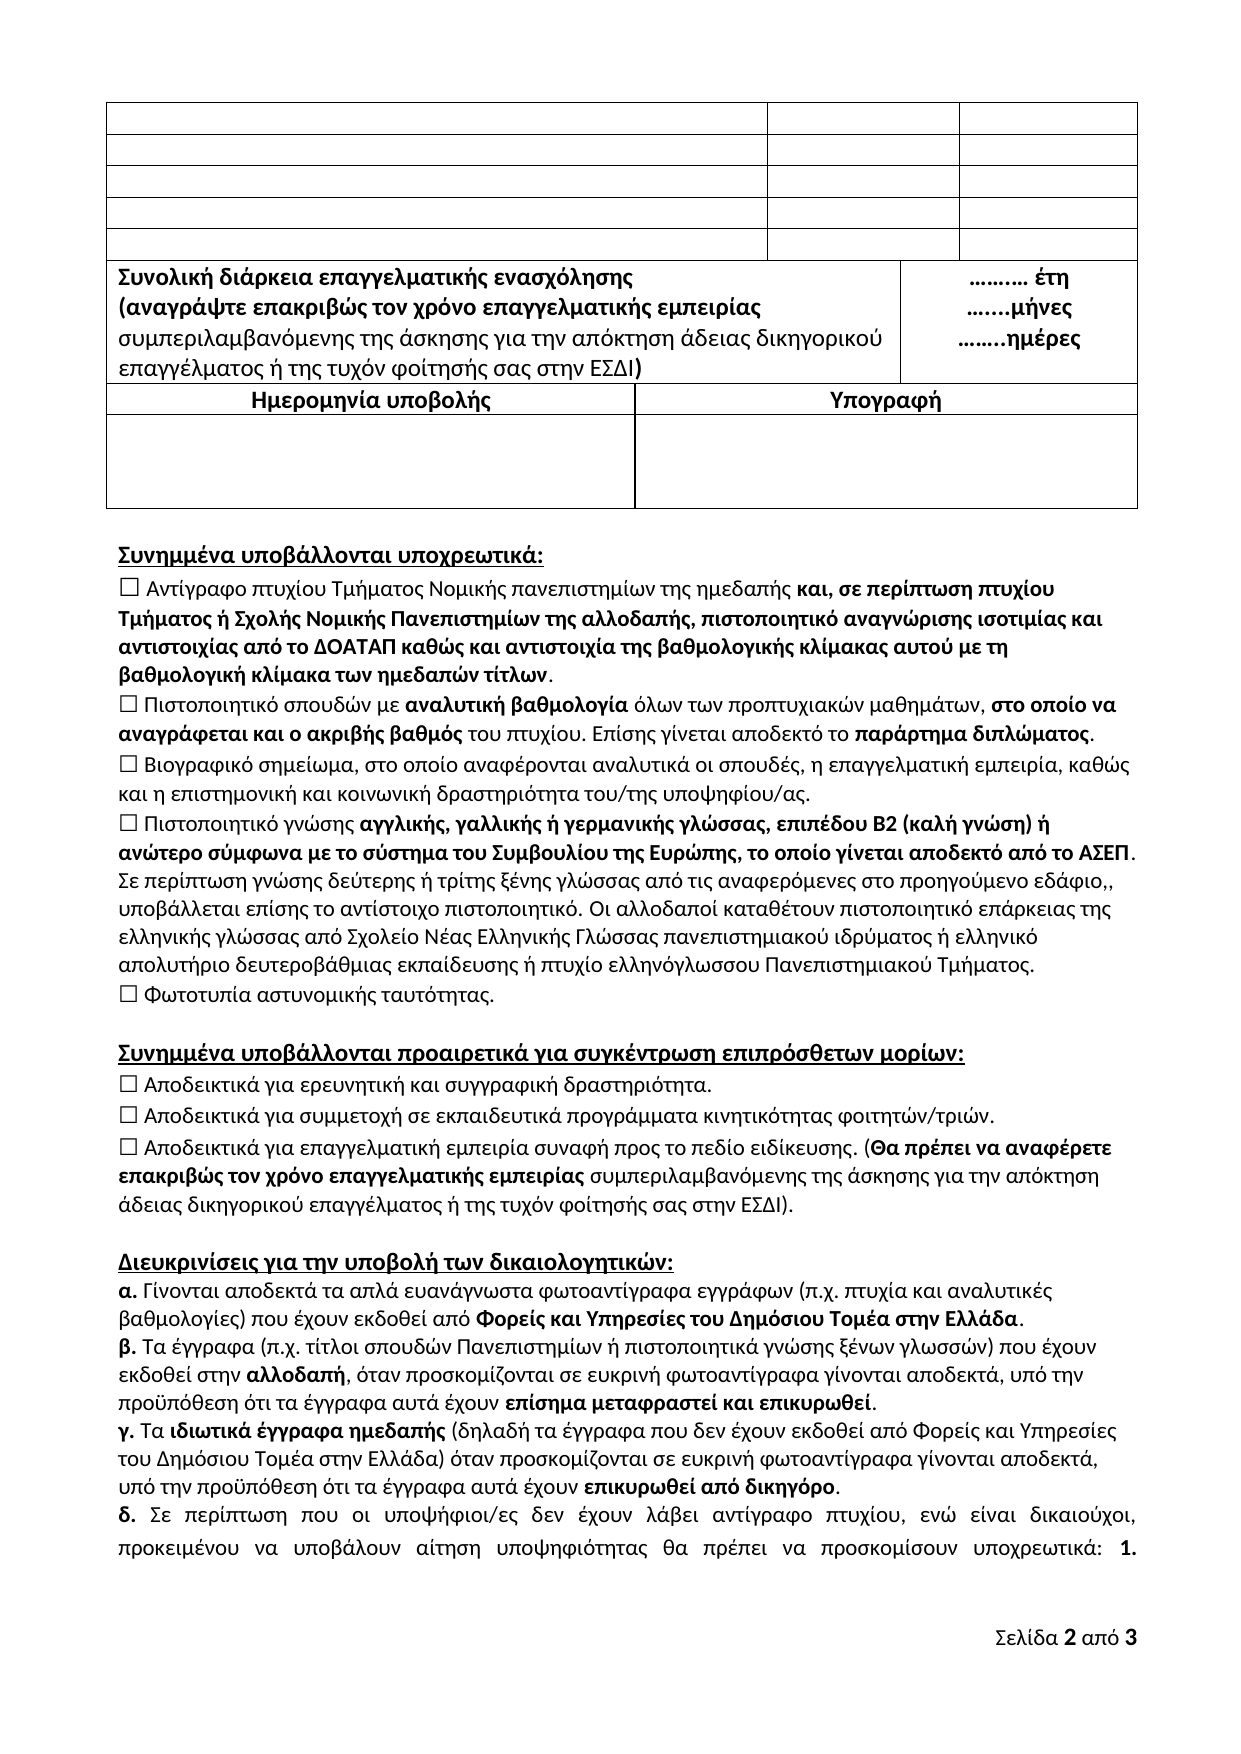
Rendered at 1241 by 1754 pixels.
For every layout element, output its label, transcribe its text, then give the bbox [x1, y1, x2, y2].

text Αποδεικτικά για επαγγελματική εμπειρία συναφή προς το πεδίο ειδίκευσης. (Θα πρέπει να αναφέρετε επακριβώς τον χρόνο επαγγελματικής εμπειρίας συμπεριλαμβανόμενης της άσκησης για την απόκτηση άδειας δικηγορικού επαγγέλματος ή της τυχόν φοίτησής σας στην ΕΣΔΙ). [118, 1130, 1137, 1218]
table_cell [107, 135, 767, 165]
table_cell [960, 103, 1137, 133]
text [118, 1500, 1137, 1561]
text Πιστοποιητικό γνώσης αγγλικής, γαλλικής ή γερμανικής γλώσσας, επιπέδου Β2 (καλή γνώση) ή ανώτερο σύμφωνα με το σύστημα του Συμβουλίου της Ευρώπης, το οποίο γίνεται αποδεκτό από το ΑΣΕΠ. Σε περίπτωση γνώσης δεύτερης ή τρίτης ξένης γλώσσας από τις αναφερόμενες στο προηγούμενο εδάφιο,, υποβάλλεται επίσης το αντίστοιχο πιστοποιητικό. Οι αλλοδαποί καταθέτουν πιστοποιητικό επάρκειας της ελληνικής γλώσσας από Σχολείο Νέας Ελληνικής Γλώσσας πανεπιστημιακού ιδρύματος ή ελληνικό απολυτήριο δευτεροβάθμιας εκπαίδευσης ή πτυχίο ελληνόγλωσσου Πανεπιστημιακού Τμήματος. [118, 807, 1137, 978]
text Συνημμένα υποβάλλονται υποχρεωτικά: [118, 539, 1137, 570]
table_cell Υπογραφή [636, 384, 1137, 414]
table_cell [960, 229, 1137, 260]
table_cell [768, 198, 959, 228]
table_cell [960, 135, 1137, 165]
table_cell [768, 103, 959, 133]
list γ. Τα ιδιωτικά έγγραφα ημεδαπής (δηλαδή τα έγγραφα που δεν έχουν εκδοθεί από Φορείς και Υπηρεσίες του Δημόσιου Τομέα στην Ελλάδα) όταν προσκομίζονται σε ευκρινή φωτοαντίγραφα γίνονται αποδεκτά, υπό την προϋπόθεση ότι τα έγγραφα αυτά έχουν επικυρωθεί από δικηγόρο. [118, 1416, 1137, 1500]
text Αποδεικτικά για ερευνητική και συγγραφική δραστηριότητα. [118, 1068, 1137, 1099]
table_cell [107, 415, 634, 508]
list α. Γίνονται αποδεκτά τα απλά ευανάγνωστα φωτοαντίγραφα εγγράφων (π.χ. πτυχία και αναλυτικές βαθμολογίες) που έχουν εκδοθεί από Φορείς και Υπηρεσίες του Δημόσιου Τομέα στην Ελλάδα. [118, 1276, 1137, 1332]
text Αποδεικτικά για συμμετοχή σε εκπαιδευτικά προγράμματα κινητικότητας φοιτητών/τριών. [118, 1099, 1137, 1130]
text Αντίγραφο πτυχίου Τμήματος Νομικής πανεπιστημίων της ημεδαπής και, σε περίπτωση πτυχίου Τμήματος ή Σχολής Νομικής Πανεπιστημίων της αλλοδαπής, πιστοποιητικό αναγνώρισης ισοτιμίας και αντιστοιχίας από το ΔΟΑΤΑΠ καθώς και αντιστοιχία της βαθμολογικής κλίμακας αυτού με τη βαθμολογική κλίμακα των ημεδαπών τίτλων. [118, 570, 1137, 688]
text Πιστοποιητικό σπουδών με αναλυτική βαθμολογία όλων των προπτυχιακών μαθημάτων, στο οποίο να αναγράφεται και ο ακριβής βαθμός του πτυχίου. Επίσης γίνεται αποδεκτό το παράρτημα διπλώματος. [118, 688, 1137, 747]
table_cell [107, 166, 767, 197]
table_cell [107, 103, 767, 133]
table_cell [768, 135, 959, 165]
table_cell …….… έτη …....μήνες ……..ημέρες [901, 261, 1137, 383]
table_cell Συνολική διάρκεια επαγγελματικής ενασχόλησης (αναγράψτε επακριβώς τον χρόνο επαγγελματικής εμπειρίας συμπεριλαμβανόμενης της άσκησης για την απόκτηση άδειας δικηγορικού επαγγέλματος ή της τυχόν φοίτησής σας στην ΕΣΔΙ) [107, 261, 900, 383]
text Συνημμένα υποβάλλονται προαιρετικά για συγκέντρωση επιπρόσθετων μορίων: [118, 1037, 1137, 1068]
text Βιογραφικό σημείωμα, στο οποίο αναφέρονται αναλυτικά οι σπουδές, η επαγγελματική εμπειρία, καθώς και η επιστημονική και κοινωνική δραστηριότητα του/της υποψηφίου/ας. [118, 747, 1137, 807]
table_cell [107, 229, 767, 260]
table_cell [768, 166, 959, 197]
table_cell [107, 198, 767, 228]
table_cell [960, 198, 1137, 228]
text Φωτοτυπία αστυνομικής ταυτότητας. [118, 978, 1137, 1009]
table_cell Ημερομηνία υποβολής [107, 384, 634, 414]
list Διευκρινίσεις για την υποβολή των δικαιολογητικών: [118, 1246, 1137, 1276]
table_cell [636, 415, 1137, 508]
table_cell [768, 229, 959, 260]
list β. Τα έγγραφα (π.χ. τίτλοι σπουδών Πανεπιστημίων ή πιστοποιητικά γνώσης ξένων γλωσσών) που έχουν εκδοθεί στην αλλοδαπή, όταν προσκομίζονται σε ευκρινή φωτοαντίγραφα γίνονται αποδεκτά, υπό την προϋπόθεση ότι τα έγγραφα αυτά έχουν επίσημα μεταφραστεί και επικυρωθεί. [118, 1332, 1137, 1416]
table_cell [960, 166, 1137, 197]
